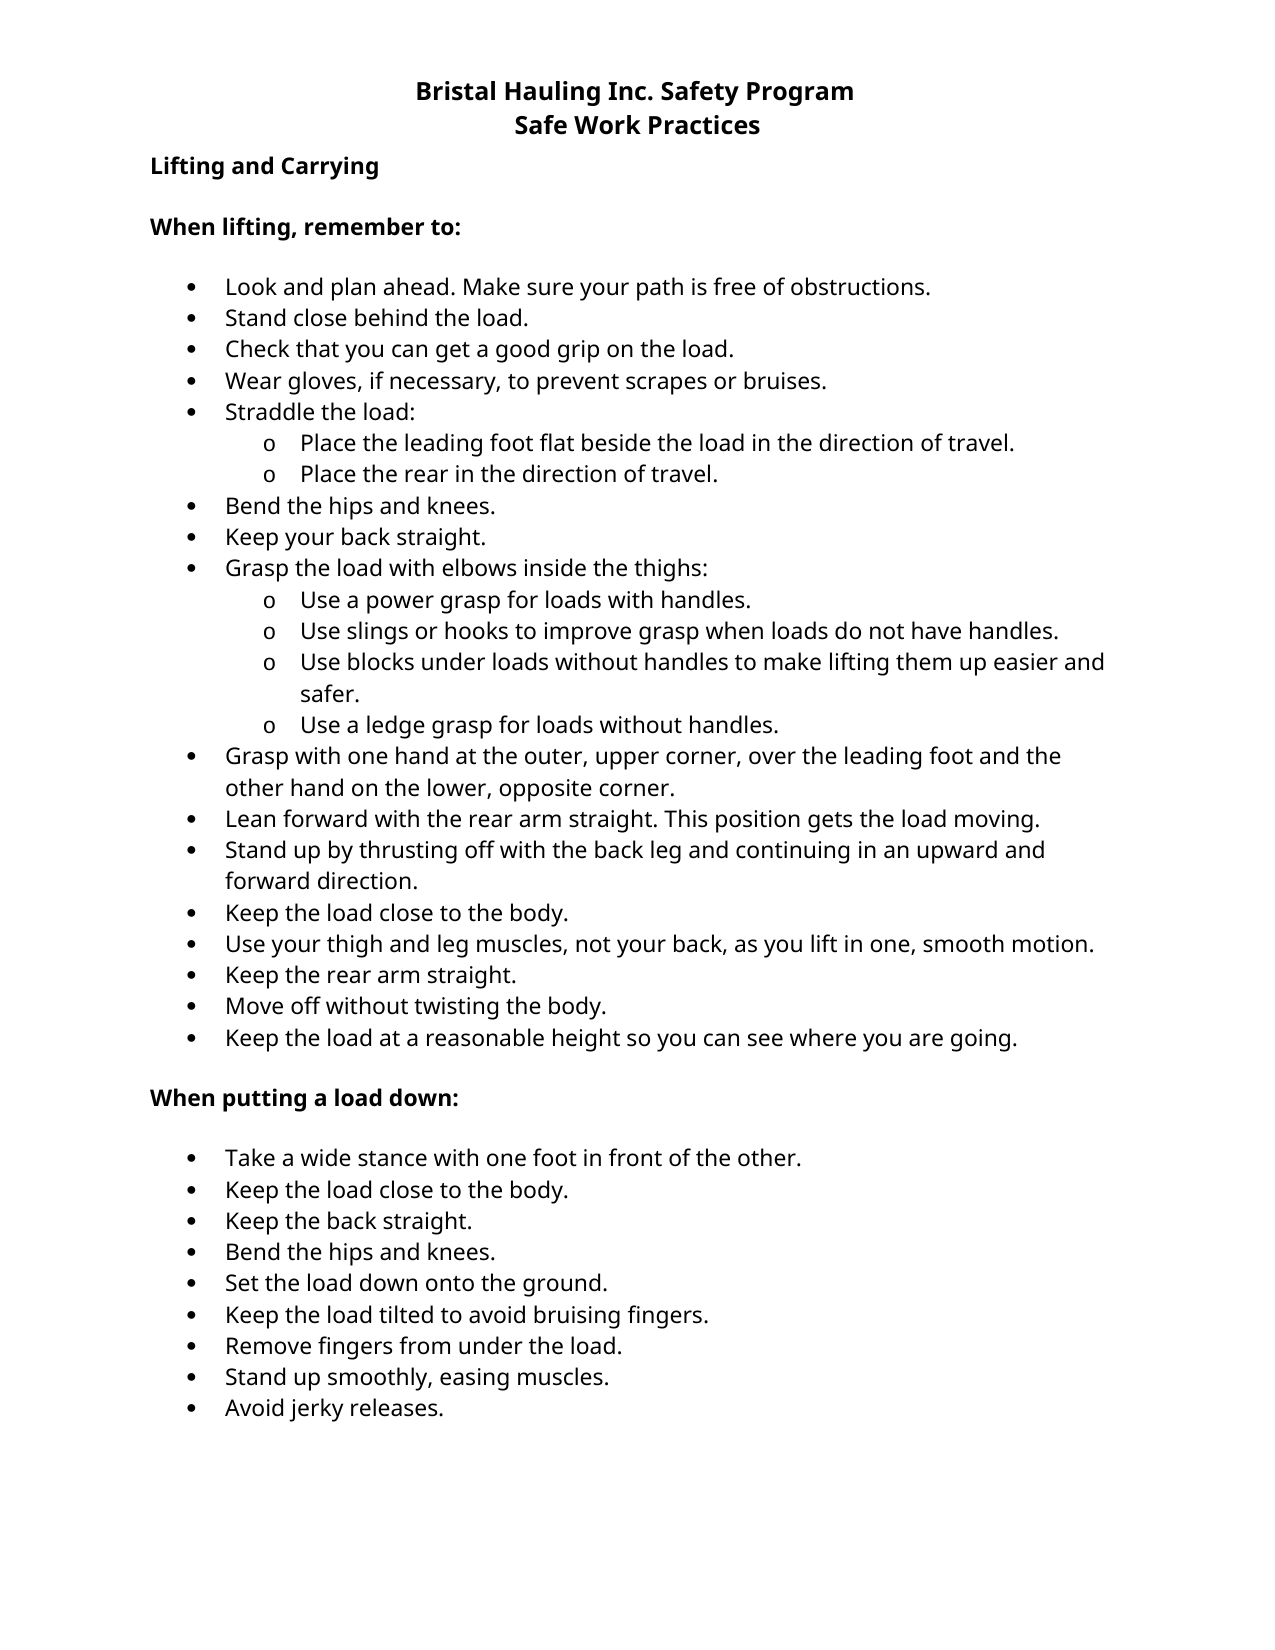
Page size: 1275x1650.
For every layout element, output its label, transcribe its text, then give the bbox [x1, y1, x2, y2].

list Remove fingers from under the load. [187, 1330, 1124, 1361]
list Stand up by thrusting off with the back leg and continuing in an upward and forward direction. [187, 834, 1124, 896]
list Keep the load tilted to avoid bruising fingers. [187, 1298, 1124, 1330]
list Look and plan ahead. Make sure your path is free of obstructions. [187, 271, 1124, 302]
list Straddle the load: [187, 396, 1124, 427]
list Keep your back straight. [187, 521, 1124, 552]
text When lifting, remember to: [150, 210, 1124, 242]
text Lifting and Carrying [150, 150, 1124, 181]
list Keep the load close to the body. [187, 1173, 1124, 1205]
list Use a power grasp for loads with handles. [262, 583, 1124, 615]
list Lean forward with the rear arm straight. This position gets the load moving. [187, 803, 1124, 834]
list Place the leading foot flat beside the load in the direction of travel. [262, 427, 1124, 458]
list Wear gloves, if necessary, to prevent scrapes or bruises. [187, 364, 1124, 396]
list Use blocks under loads without handles to make lifting them up easier and safer. [262, 646, 1124, 709]
list Keep the load at a reasonable height so you can see where you are going. [187, 1021, 1124, 1053]
list Use your thigh and leg muscles, not your back, as you lift in one, smooth motion. [187, 928, 1124, 959]
list Check that you can get a good grip on the load. [187, 333, 1124, 364]
list Bend the hips and knees. [187, 1236, 1124, 1267]
list Take a wide stance with one foot in front of the other. [187, 1142, 1124, 1173]
list Grasp with one hand at the outer, upper corner, over the leading foot and the other hand on the lower, opposite corner. [187, 740, 1124, 803]
list Keep the load close to the body. [187, 896, 1124, 928]
list Use a ledge grasp for loads without handles. [262, 709, 1124, 740]
list Avoid jerky releases. [187, 1392, 1124, 1423]
list Stand up smoothly, easing muscles. [187, 1361, 1124, 1392]
list Keep the back straight. [187, 1205, 1124, 1236]
list Stand close behind the load. [187, 302, 1124, 333]
list Grasp the load with elbows inside the thighs: [187, 552, 1124, 583]
list Place the rear in the direction of travel. [262, 458, 1124, 490]
list Keep the rear arm straight. [187, 959, 1124, 990]
text When putting a load down: [150, 1082, 1124, 1113]
list Set the load down onto the ground. [187, 1267, 1124, 1298]
list Bend the hips and knees. [187, 490, 1124, 521]
list Use slings or hooks to improve grasp when loads do not have handles. [262, 615, 1124, 646]
list Move off without twisting the body. [187, 990, 1124, 1021]
